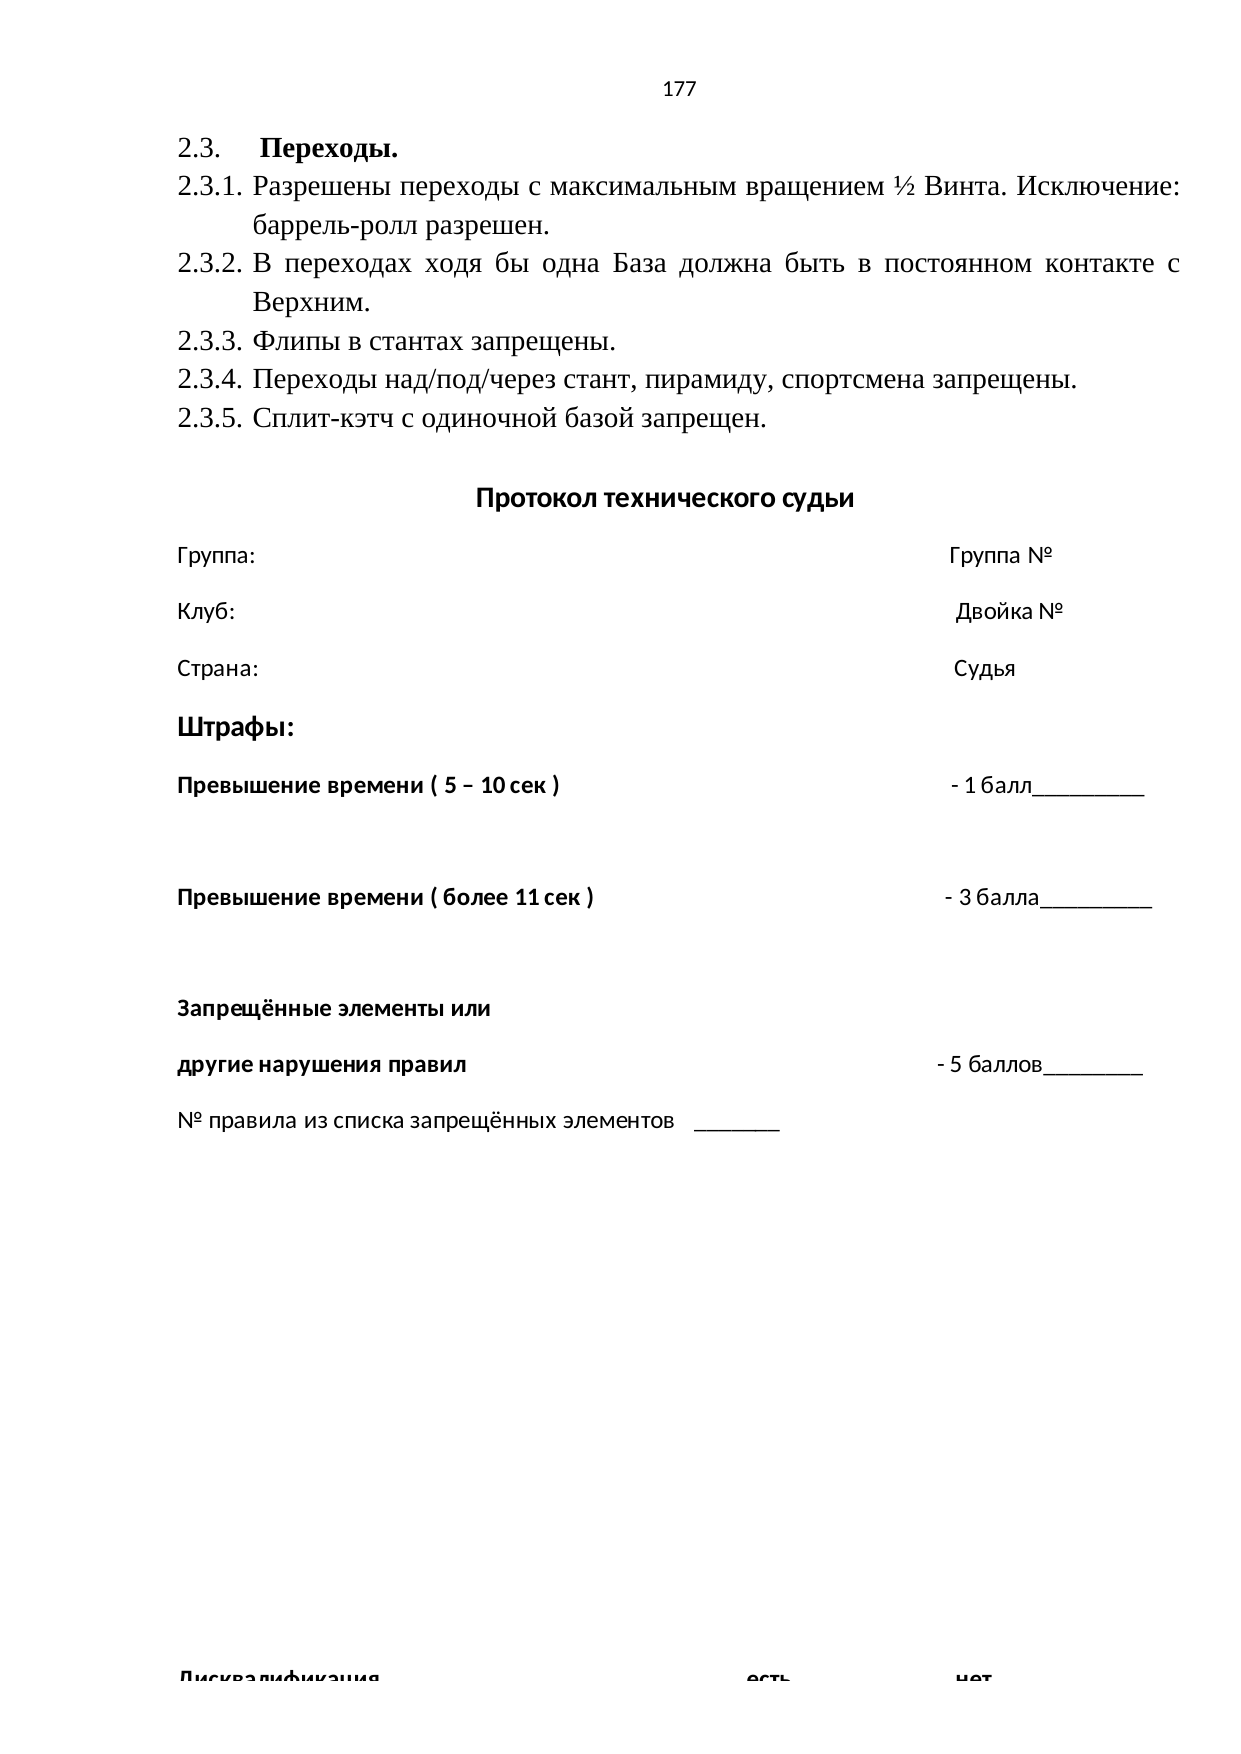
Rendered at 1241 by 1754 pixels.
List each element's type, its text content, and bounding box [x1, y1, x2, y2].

list Сплит-кэтч с одиночной базой запрещен. [177, 400, 1181, 433]
list В переходах ходя бы одна База должна быть в постоянном контакте с Верхним. [177, 246, 1181, 318]
list Разрешены переходы с максимальным вращением ½ Винта. Исключение: баррель-ролл разрешен. [177, 168, 1181, 241]
list Флипы в стантах запрещены. [177, 323, 1181, 356]
list Переходы. [177, 130, 1181, 163]
list Переходы над/под/через стант, пирамиду, спортсмена запрещены. [177, 361, 1181, 395]
